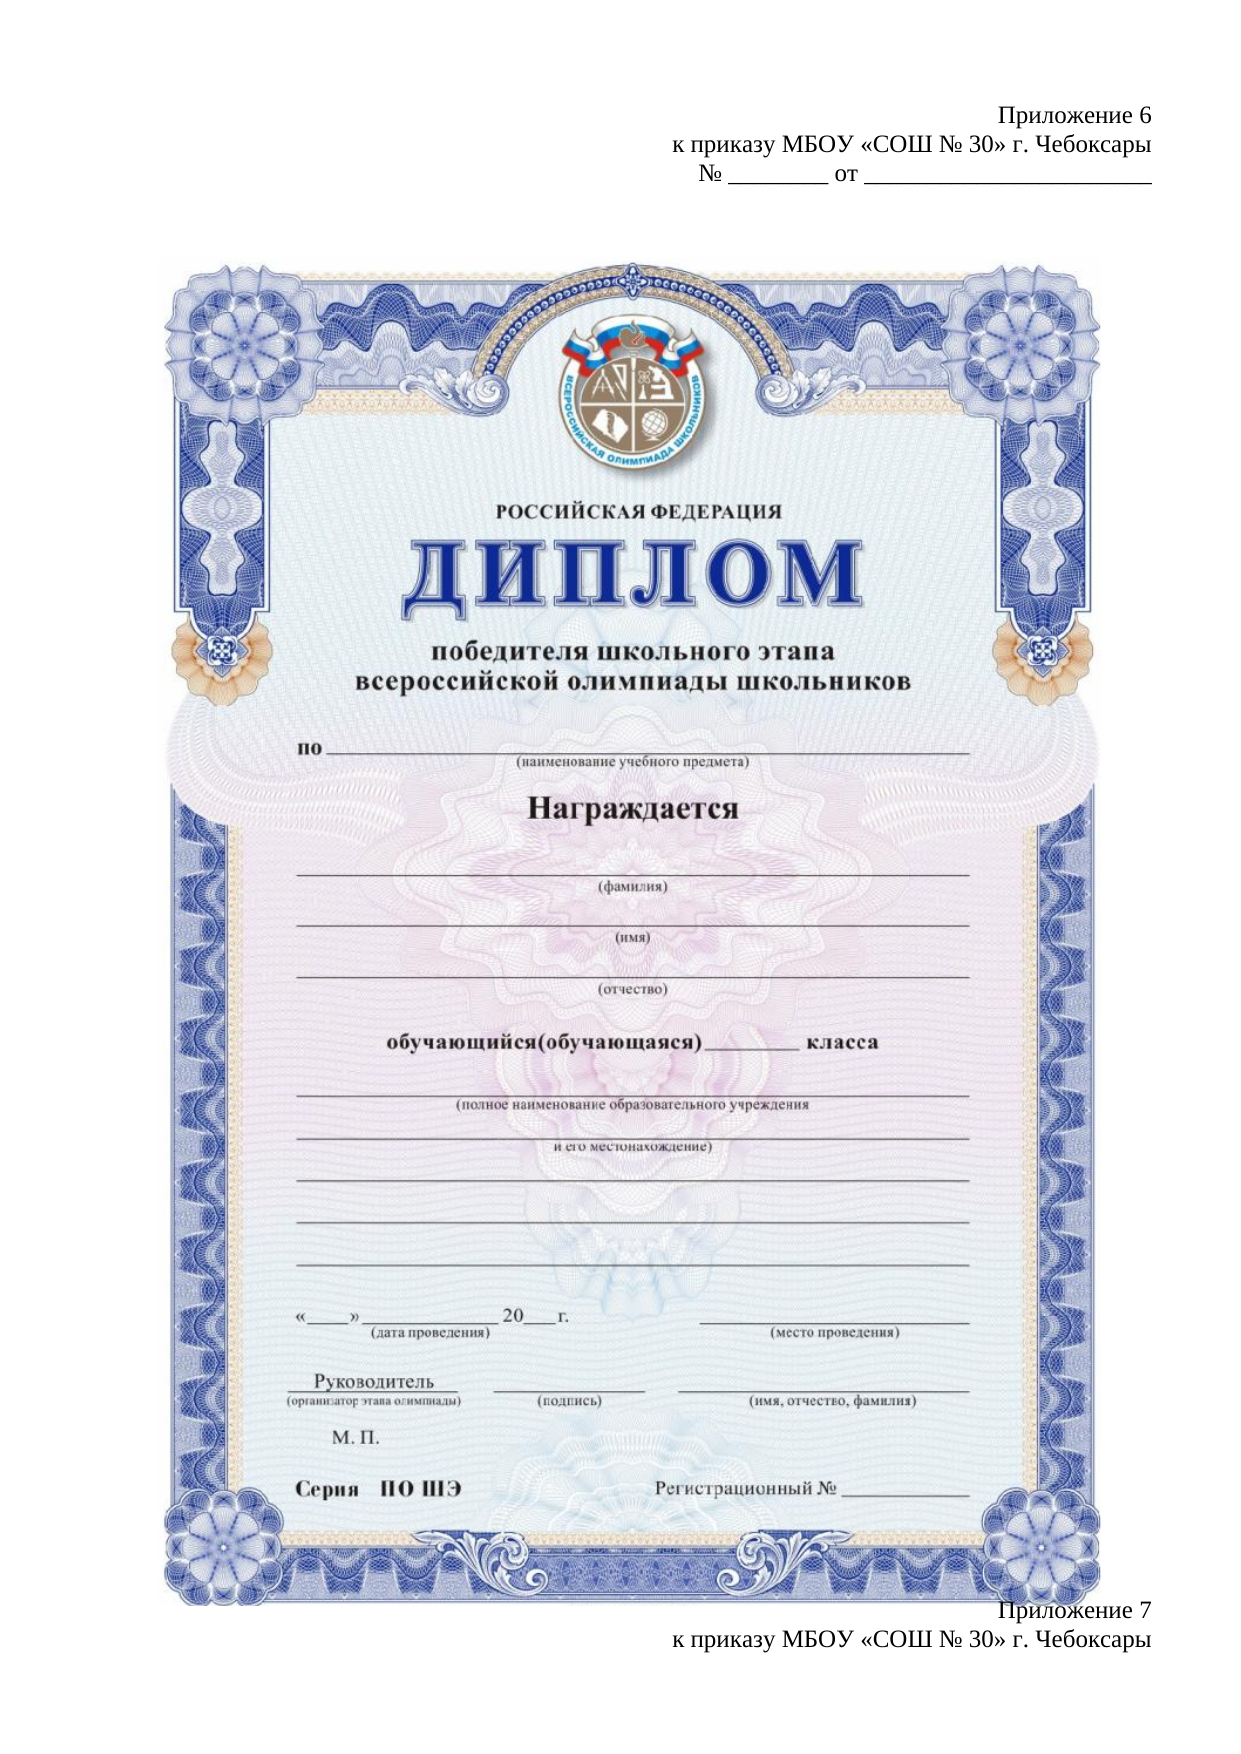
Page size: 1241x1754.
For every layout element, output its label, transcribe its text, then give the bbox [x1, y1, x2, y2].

text № ________ от _______________________ [177, 158, 1152, 187]
text к приказу МБОУ «СОШ № 30» г. Чебоксары [177, 129, 1152, 158]
picture [158, 257, 1101, 1606]
text Приложение 7 [177, 1595, 1152, 1624]
text Приложение 6 [177, 100, 1152, 129]
text к приказу МБОУ «СОШ № 30» г. Чебоксары [177, 1624, 1152, 1653]
